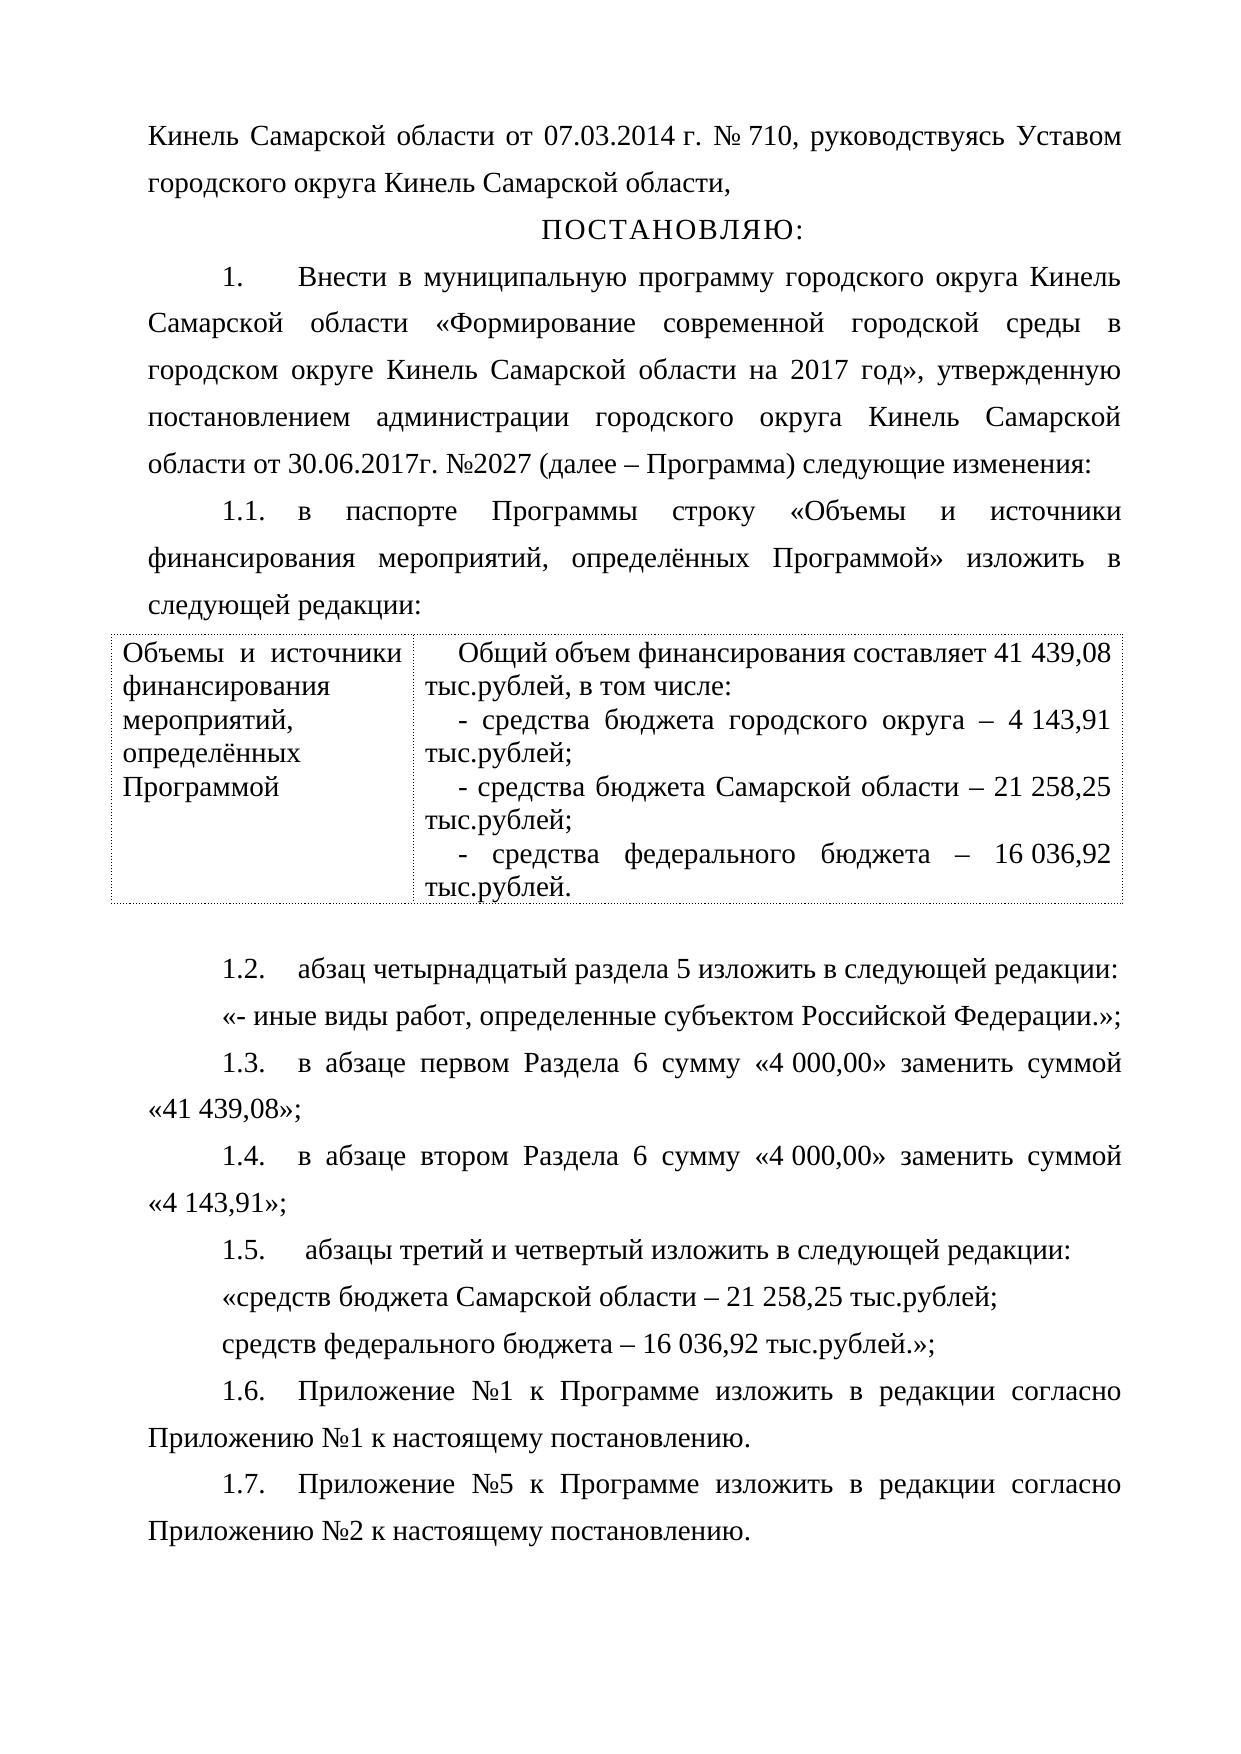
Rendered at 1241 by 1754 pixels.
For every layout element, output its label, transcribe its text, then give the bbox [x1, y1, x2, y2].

list в абзаце первом Раздела 6 сумму «4 000,00» заменить суммой «41 439,08»; [148, 1045, 1122, 1125]
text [148, 118, 1122, 198]
list в абзаце втором Раздела 6 сумму «4 000,00» заменить суммой «4 143,91»; [148, 1138, 1122, 1219]
text средств федерального бюджета – 16 036,92 тыс.рублей.»; [222, 1326, 1122, 1359]
list Приложение №5 к Программе изложить в редакции согласно Приложению №2 к настоящему постановлению. [148, 1467, 1122, 1547]
list в паспорте Программы строку «Объемы и источники финансирования мероприятий, определённых Программой» изложить в следующей редакции: [148, 493, 1122, 620]
list Внести в муниципальную программу городского округа Кинель Самарской области «Формирование современной городской среды в городском округе Кинель Самарской области на 2017 год», утвержденную постановлением администрации городского округа Кинель Самарской области от 30.06.2017г. №2027 (далее – Программа) следующие изменения: [148, 259, 1122, 480]
table_header Объемы и источники финансирования мероприятий, определённых Программой [111, 634, 413, 903]
text «- иные виды работ, определенные субъектом Российской Федерации.»; [148, 998, 1122, 1031]
list абзацы третий и четвертый изложить в следующей редакции: [148, 1232, 1122, 1266]
table_header Общий объем финансирования составляет 41 439,08 тыс.рублей, в том числе: - средства бюджета городского округа – 4 143,91 тыс.рублей; - средства бюджета Самарской области – 21 258,25 тыс.рублей; - средства федерального бюджета – 16 036,92 тыс.рублей. [414, 634, 1122, 903]
list абзац четырнадцатый раздела 5 изложить в следующей редакции: [148, 951, 1122, 984]
text «средств бюджета Самарской области – 21 258,25 тыс.рублей; [222, 1279, 1122, 1313]
text ПОСТАНОВЛЯЮ: [148, 212, 1122, 245]
list Приложение №1 к Программе изложить в редакции согласно Приложению №1 к настоящему постановлению. [148, 1373, 1122, 1453]
